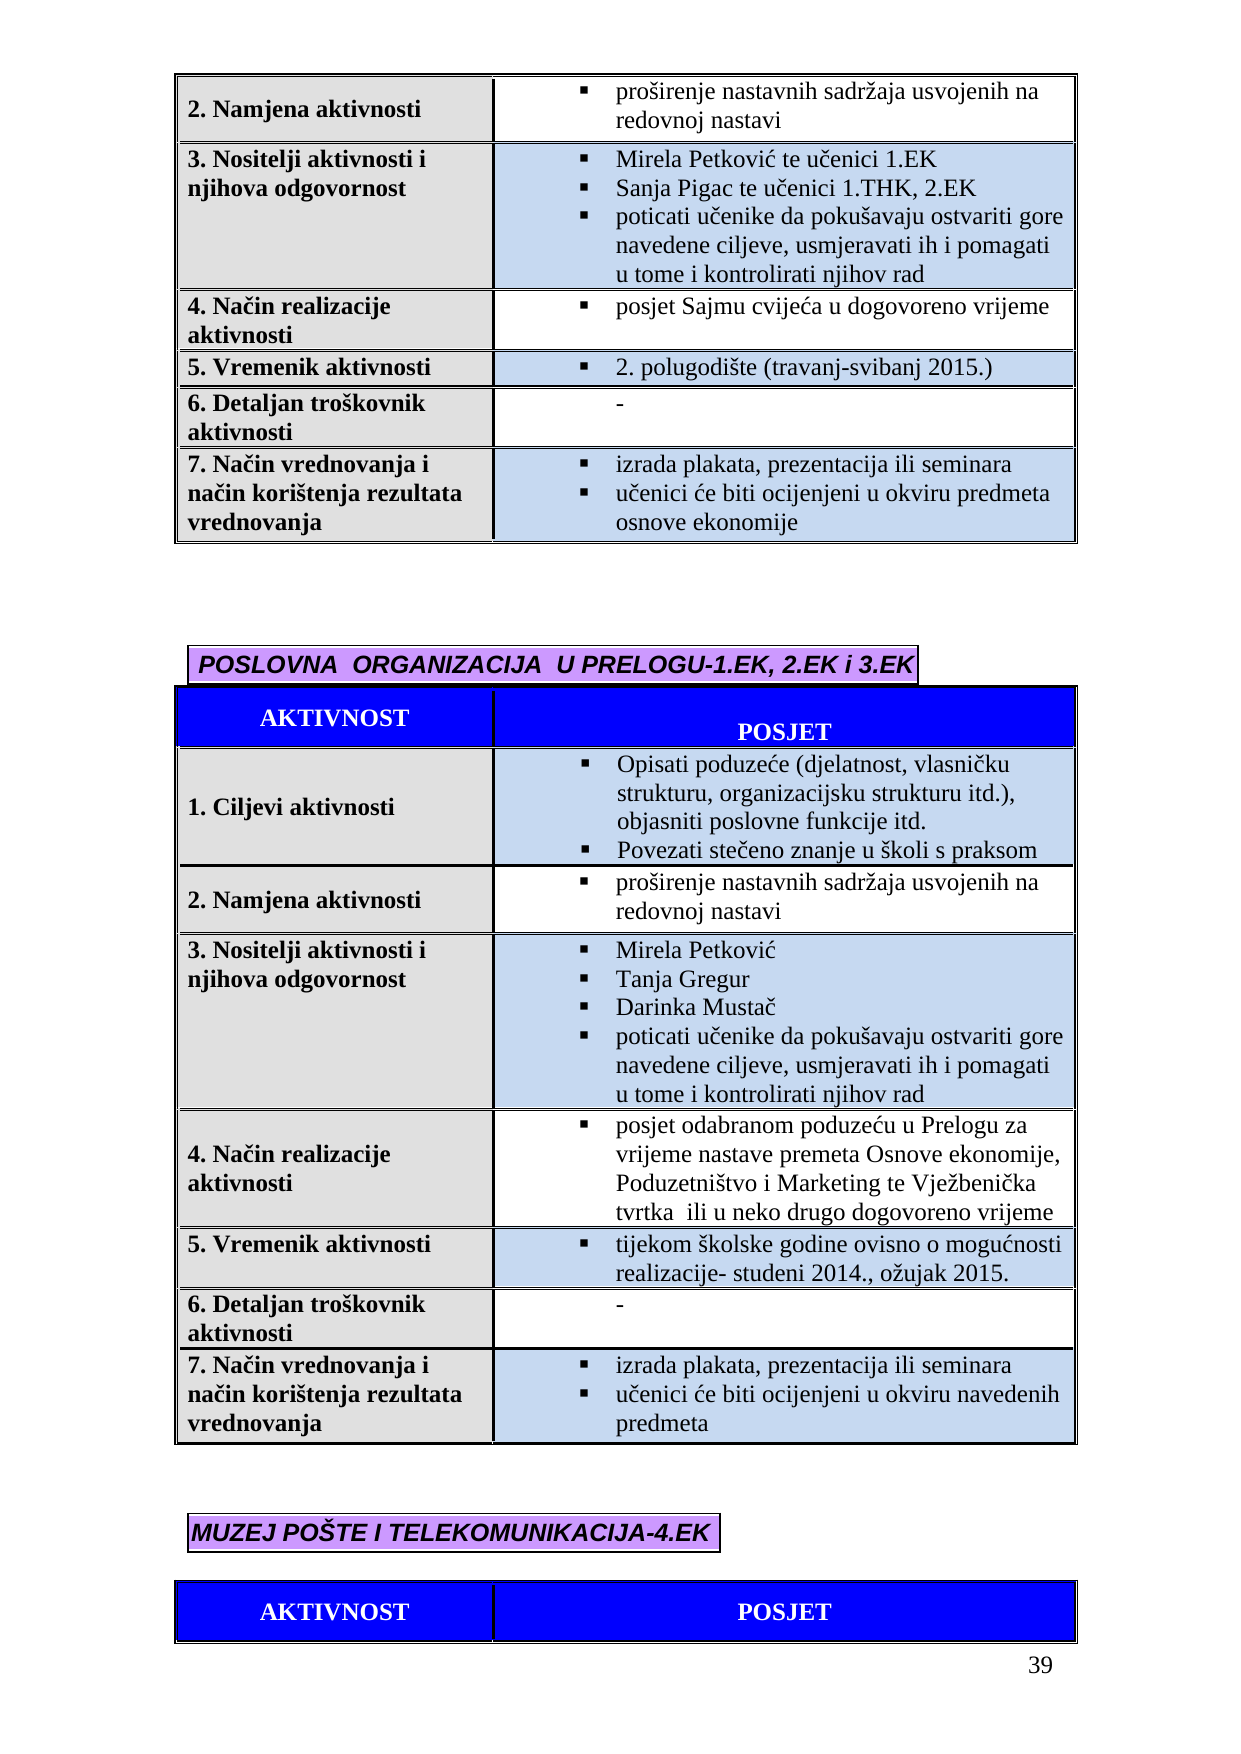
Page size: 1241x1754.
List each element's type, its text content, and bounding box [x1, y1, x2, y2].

table_cell posjet odabranom poduzeću u Prelogu za vrijeme nastave premeta Osnove ekonomije, Poduzetništvo i Marketing te Vježbenička tvrtka ili u neko drugo dogovoreno vrijeme [495, 1108, 1075, 1226]
table_header POSJET [493, 688, 1074, 746]
table_cell Opisati poduzeće (djelatnost, vlasničku strukturu, organizacijsku strukturu itd.), objasniti poslovne funkcije itd. Povezati stečeno znanje u školi s praksom [493, 746, 1076, 864]
table_header AKTIVNOST [178, 1581, 493, 1640]
table_cell - [495, 1286, 1075, 1347]
table_cell 7. Način vrednovanja i način korištenja rezultata vrednovanja [176, 446, 493, 541]
table_cell 7. Način vrednovanja i način korištenja rezultata vrednovanja [178, 1347, 493, 1442]
table_cell Mirela Petković Tanja Gregur Darinka Mustač poticati učenike da pokušavaju ostvariti gore navedene ciljeve, usmjeravati ih i pomagati u tome i kontrolirati njihov rad [493, 932, 1076, 1107]
table_cell 5. Vremenik aktivnosti [176, 1226, 493, 1286]
table_cell 6. Detaljan troškovnik aktivnosti [178, 385, 492, 446]
table_cell 3. Nositelji aktivnosti i njihova odgovornost [176, 141, 493, 288]
table_cell tijekom školske godine ovisno o mogućnosti realizacije- studeni 2014., ožujak 2015. [493, 1226, 1076, 1286]
text MUZEJ POŠTE I TELEKOMUNIKACIJA-4.EK [189, 1516, 719, 1549]
text POSLOVNA ORGANIZACIJA U PRELOGU-1.EK, 2.EK i 3.EK [189, 648, 917, 681]
table_cell - [495, 385, 1075, 446]
table_cell posjet Sajmu cvijeća u dogovoreno vrijeme [493, 288, 1076, 348]
table_cell 3. Nositelji aktivnosti i njihova odgovornost [176, 932, 493, 1107]
table_cell proširenje nastavnih sadržaja usvojenih na redovnoj nastavi [495, 864, 1074, 932]
table_cell 2. Namjena aktivnosti [178, 75, 493, 141]
table_cell 5. Vremenik aktivnosti [178, 349, 492, 385]
table_cell 4. Način realizacije aktivnosti [176, 288, 493, 348]
table_cell 2. polugodište (travanj-svibanj 2015.) [495, 349, 1075, 385]
table_cell izrada plakata, prezentacija ili seminara učenici će biti ocijenjeni u okviru predmeta osnove ekonomije [493, 446, 1076, 541]
table_cell 2. Namjena aktivnosti [178, 864, 492, 932]
table_cell 6. Detaljan troškovnik aktivnosti [178, 1286, 492, 1347]
table_header POSJET [493, 1583, 1074, 1640]
table_cell izrada plakata, prezentacija ili seminara učenici će biti ocijenjeni u okviru navedenih predmeta [493, 1347, 1074, 1442]
table_cell proširenje nastavnih sadržaja usvojenih na redovnoj nastavi [493, 77, 1074, 141]
table_cell 1. Ciljevi aktivnosti [176, 746, 493, 864]
table_cell 4. Način realizacije aktivnosti [178, 1108, 492, 1226]
table_header AKTIVNOST [178, 687, 493, 746]
table_cell Mirela Petković te učenici 1.EK Sanja Pigac te učenici 1.THK, 2.EK poticati učenike da pokušavaju ostvariti gore navedene ciljeve, usmjeravati ih i pomagati u tome i kontrolirati njihov rad [493, 141, 1076, 288]
